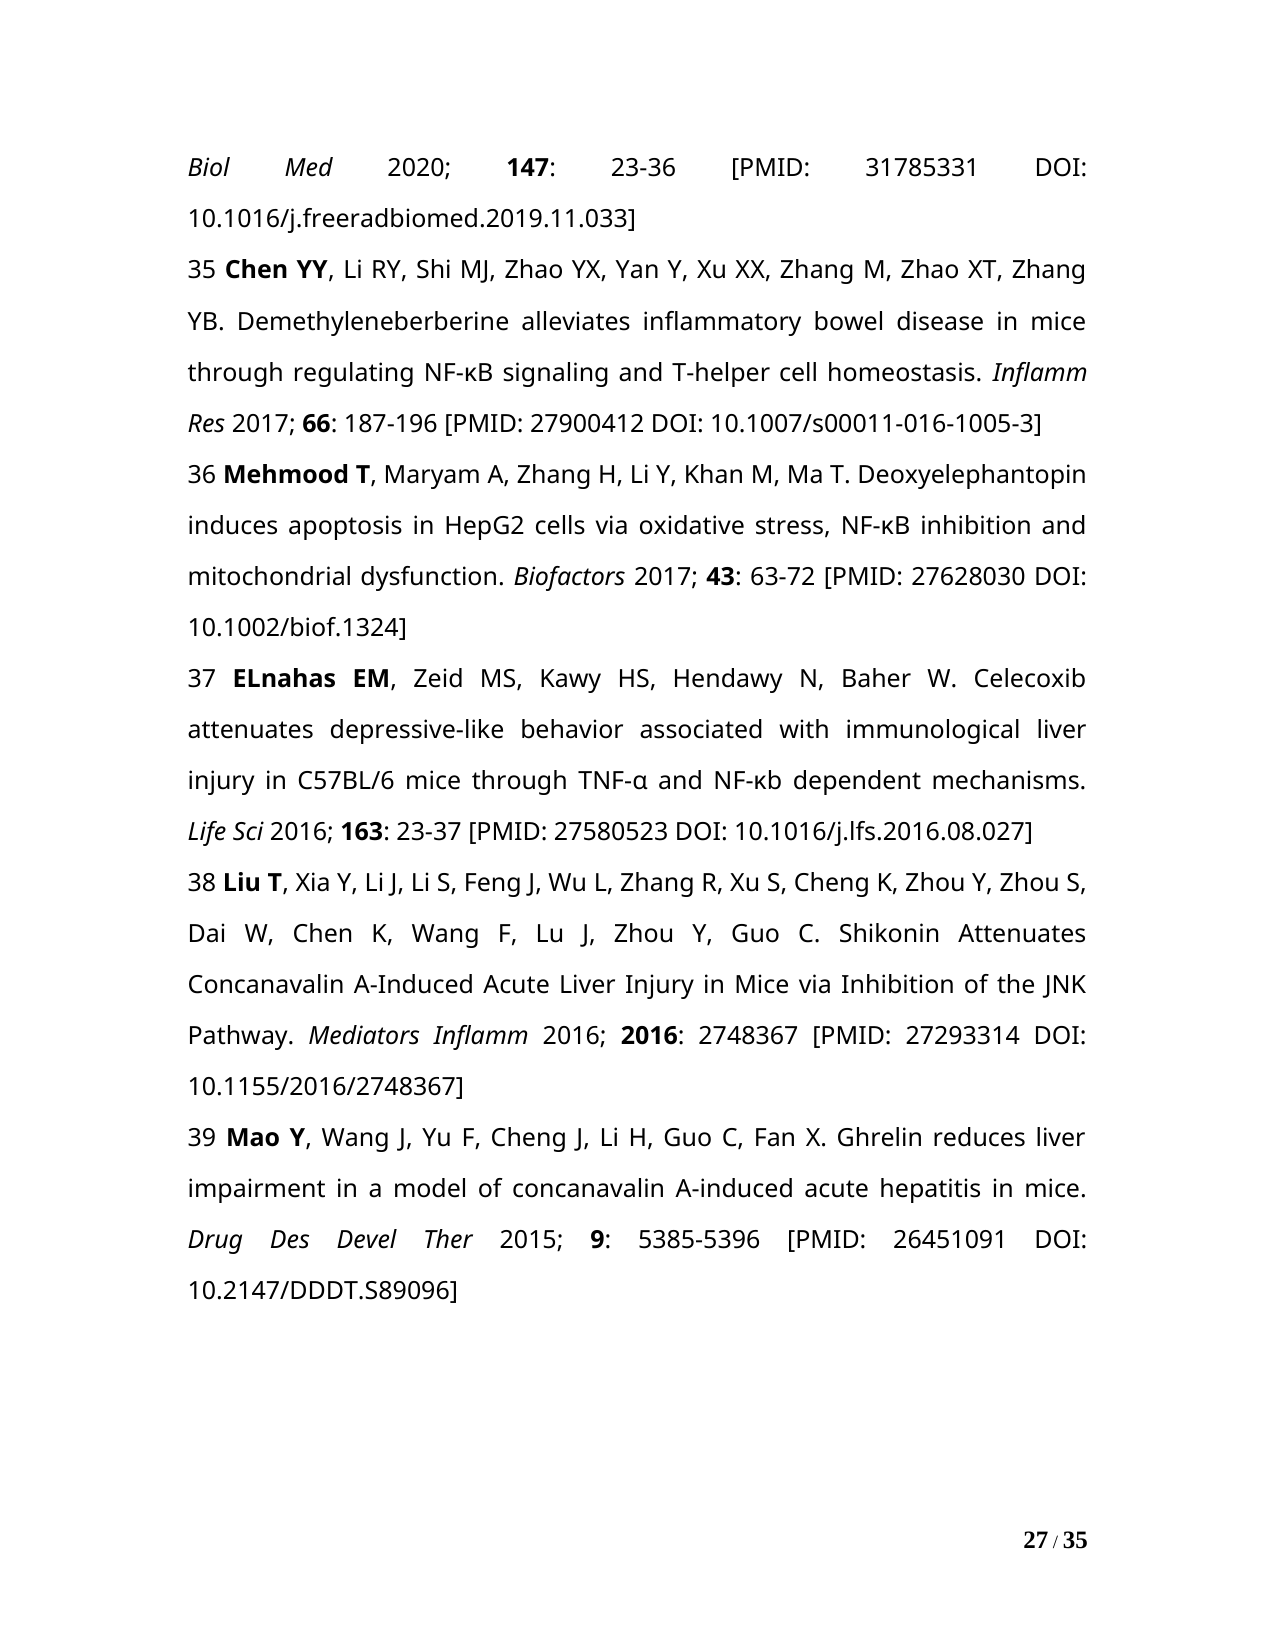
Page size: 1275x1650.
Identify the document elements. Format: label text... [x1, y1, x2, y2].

text 37 ELnahas EM, Zeid MS, Kawy HS, Hendawy N, Baher W. Celecoxib attenuates depressive-like behavior associated with immunological liver injury in C57BL/6 mice through TNF-α and NF-κb dependent mechanisms. Life Sci 2016; 163: 23-37 [PMID: 27580523 DOI: 10.1016/j.lfs.2016.08.027] [187, 660, 1087, 848]
text 35 Chen YY, Li RY, Shi MJ, Zhao YX, Yan Y, Xu XX, Zhang M, Zhao XT, Zhang YB. Demethyleneberberine alleviates inflammatory bowel disease in mice through regulating NF-κB signaling and T-helper cell homeostasis. Inflamm Res 2017; 66: 187-196 [PMID: 27900412 DOI: 10.1007/s00011-016-1005-3] [187, 252, 1087, 439]
text 39 Mao Y, Wang J, Yu F, Cheng J, Li H, Guo C, Fan X. Ghrelin reduces liver impairment in a model of concanavalin A-induced acute hepatitis in mice. Drug Des Devel Ther 2015; 9: 5385-5396 [PMID: 26451091 DOI: 10.2147/DDDT.S89096] [187, 1120, 1087, 1307]
text 38 Liu T, Xia Y, Li J, Li S, Feng J, Wu L, Zhang R, Xu S, Cheng K, Zhou Y, Zhou S, Dai W, Chen K, Wang F, Lu J, Zhou Y, Guo C. Shikonin Attenuates Concanavalin A-Induced Acute Liver Injury in Mice via Inhibition of the JNK Pathway. Mediators Inflamm 2016; 2016: 2748367 [PMID: 27293314 DOI: 10.1155/2016/2748367] [187, 864, 1087, 1103]
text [187, 150, 1087, 235]
text 36 Mehmood T, Maryam A, Zhang H, Li Y, Khan M, Ma T. Deoxyelephantopin induces apoptosis in HepG2 cells via oxidative stress, NF-κB inhibition and mitochondrial dysfunction. Biofactors 2017; 43: 63-72 [PMID: 27628030 DOI: 10.1002/biof.1324] [187, 456, 1087, 643]
